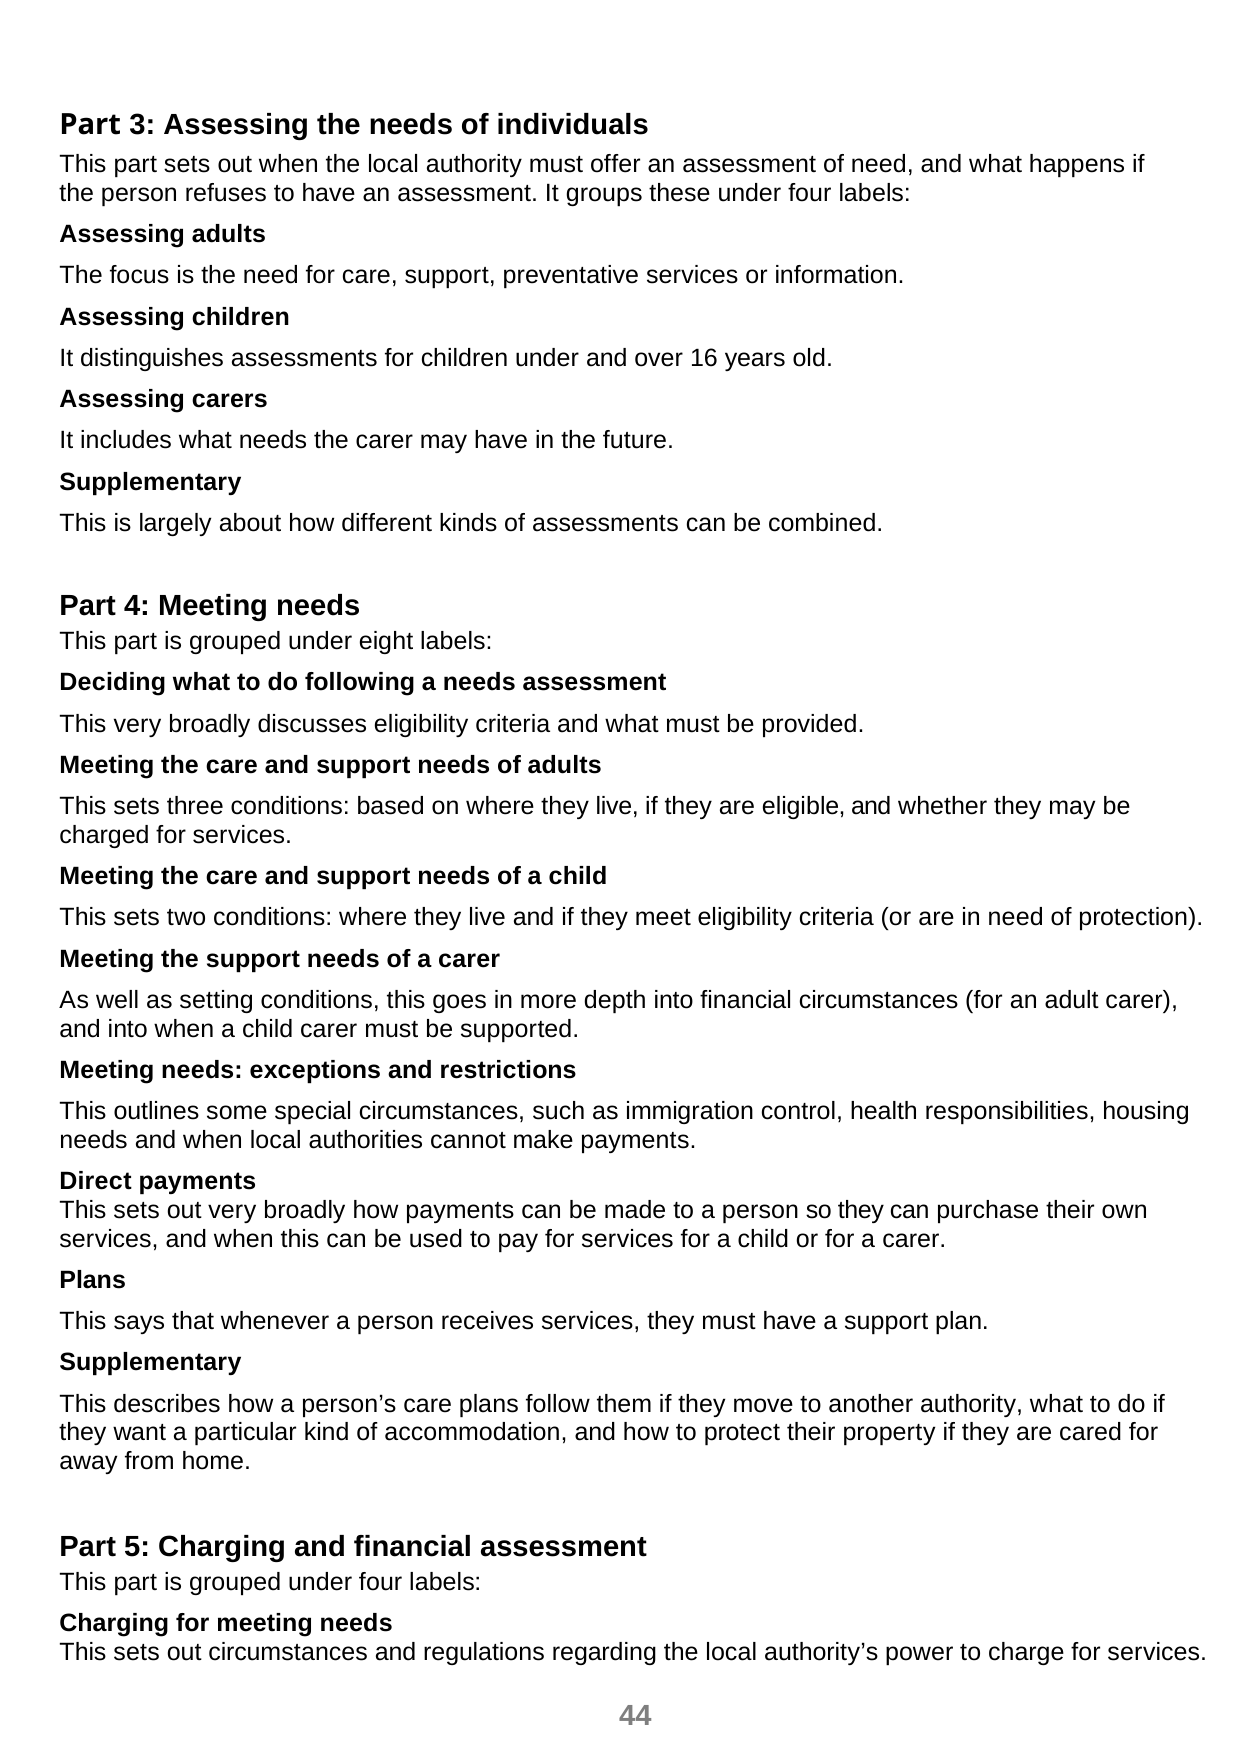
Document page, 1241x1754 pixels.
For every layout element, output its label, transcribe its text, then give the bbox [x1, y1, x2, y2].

text Assessing children [59, 302, 1213, 330]
text As well as setting conditions, this goes in more depth into financial circumstances (for an adult carer), and into when a child carer must be supported. [59, 985, 1211, 1042]
text Meeting the support needs of a carer [59, 944, 1211, 972]
subtitle Part 4: Meeting needs [59, 588, 931, 621]
text This describes how a person’s care plans follow them if they move to another authority, what to do if they want a particular kind of accommodation, and how to protect their property if they are cared for away from home. [59, 1389, 1211, 1475]
text This part sets out when the local authority must offer an assessment of need, and what happens if the person refuses to have an assessment. It groups these under four labels: [59, 149, 1185, 207]
text The focus is the need for care, support, preventative services or information. [59, 260, 1213, 289]
text This says that whenever a person receives services, they must have a support plan. [59, 1306, 1211, 1335]
text Meeting the care and support needs of adults [59, 750, 1211, 779]
text This part is grouped under eight labels: [59, 626, 1213, 655]
text This part is grouped under four labels: [59, 1567, 1213, 1596]
text This is largely about how different kinds of assessments can be combined. [59, 508, 1213, 537]
text Supplementary [59, 467, 1213, 495]
text It distinguishes assessments for children under and over 16 years old. [59, 343, 1213, 372]
subtitle Part 5: Charging and financial assessment [59, 1529, 931, 1562]
text Assessing adults [59, 219, 1213, 248]
subtitle Part 3: Assessing the needs of individuals [59, 103, 931, 143]
text Meeting the care and support needs of a child [59, 861, 1211, 890]
text Deciding what to do following a needs assessment [59, 667, 1198, 696]
text Assessing carers [59, 384, 1213, 413]
text This sets three conditions: based on where they live, if they are eligible, and whether they may be charged for services. [59, 791, 1211, 849]
text Plans [59, 1265, 1211, 1294]
text This outlines some special circumstances, such as immigration control, health responsibilities, housing needs and when local authorities cannot make payments. [59, 1096, 1211, 1154]
text It includes what needs the carer may have in the future. [59, 425, 1213, 454]
text This sets two conditions: where they live and if they meet eligibility criteria (or are in need of protection). [59, 902, 1211, 931]
text Charging for meeting needs This sets out circumstances and regulations regarding the local authority’s power to charge for services. [59, 1608, 1213, 1666]
text Direct payments This sets out very broadly how payments can be made to a person so they can purchase their own services, and when this can be used to pay for services for a child or for a carer. [59, 1166, 1211, 1252]
text Meeting needs: exceptions and restrictions [59, 1055, 1211, 1084]
text Supplementary [59, 1347, 1211, 1376]
text This very broadly discusses eligibility criteria and what must be provided. [59, 709, 1198, 737]
